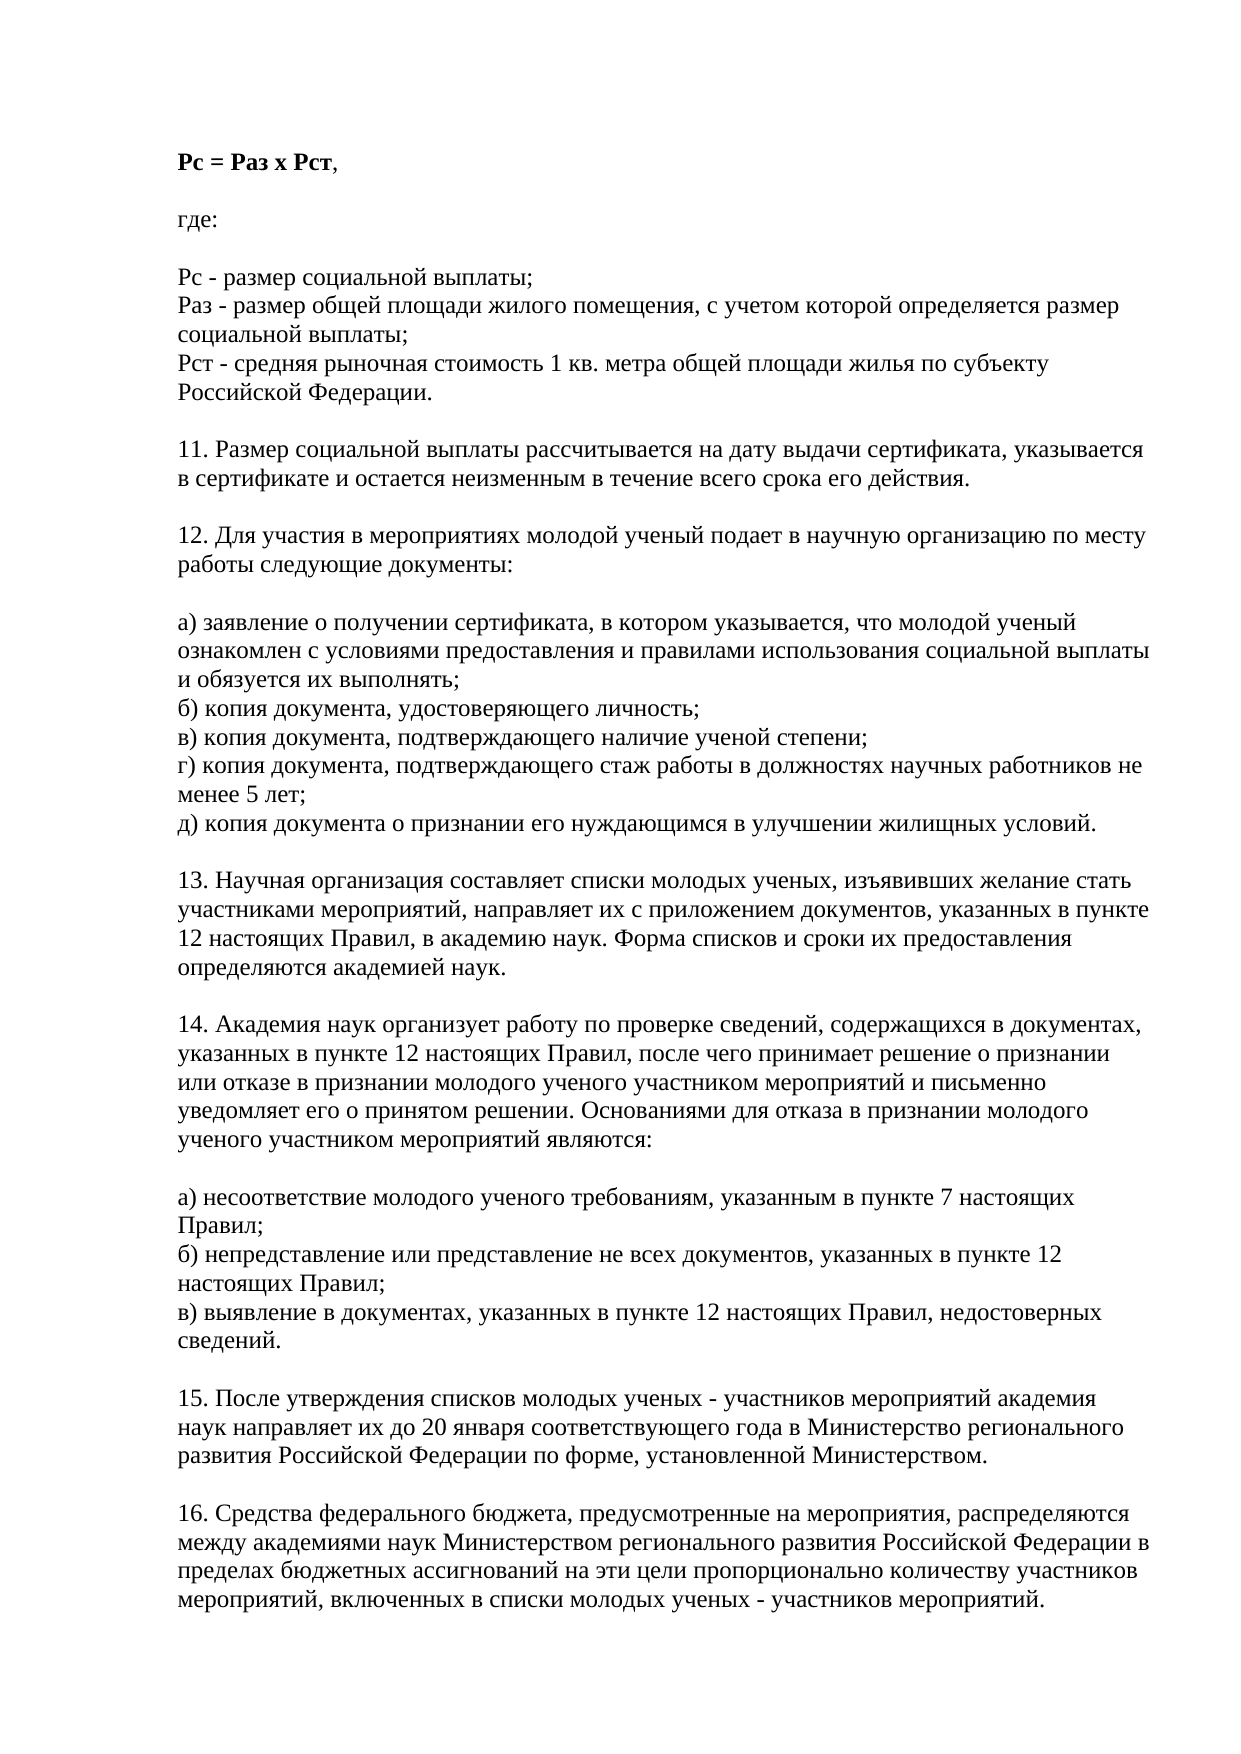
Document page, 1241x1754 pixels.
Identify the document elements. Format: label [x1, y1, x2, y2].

text [177, 118, 1152, 1613]
